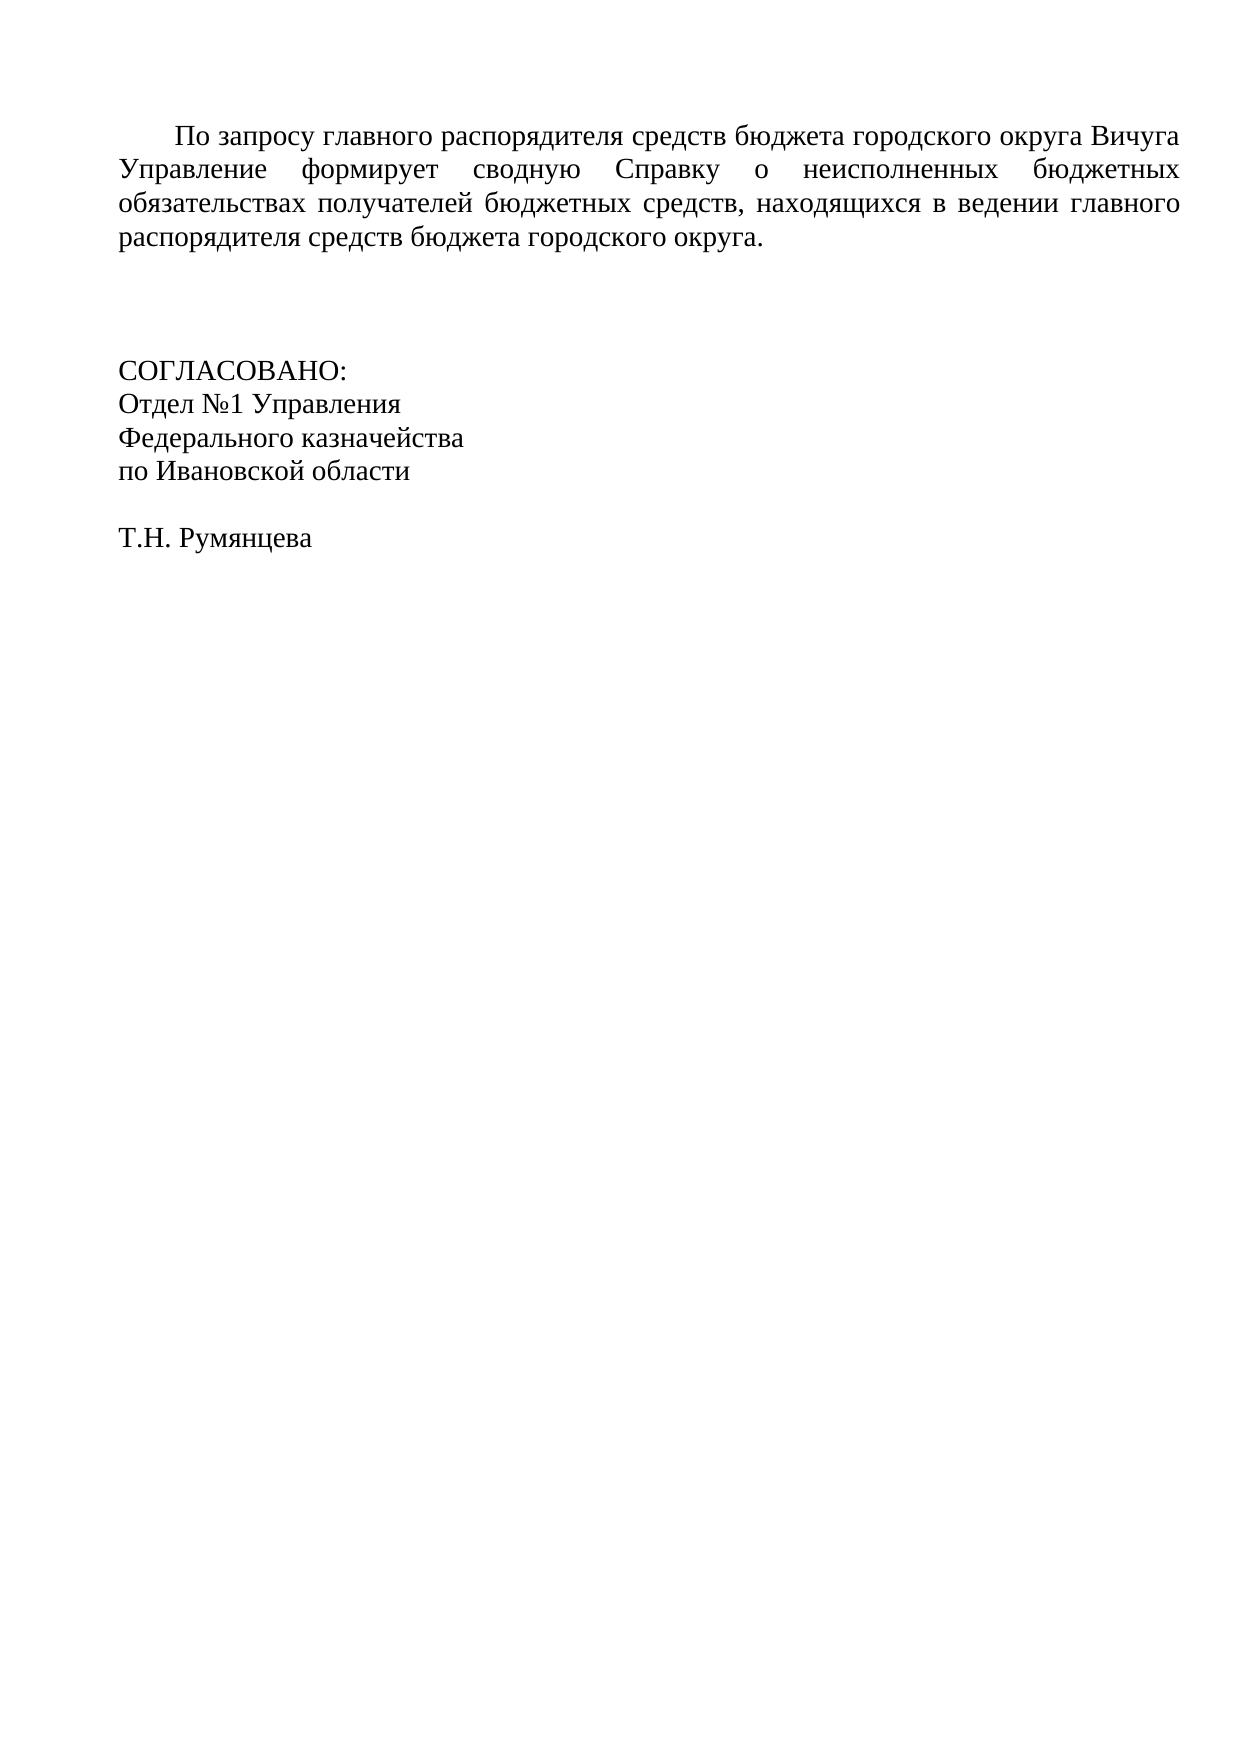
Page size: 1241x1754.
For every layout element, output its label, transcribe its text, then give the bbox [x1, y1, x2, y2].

text Отдел №1 Управления [118, 386, 1181, 420]
text СОГЛАСОВАНО: [118, 353, 1181, 386]
text по Ивановской области [118, 453, 1181, 487]
text По запросу главного распорядителя средств бюджета городского округа Вичуга Управление формирует сводную Справку о неисполненных бюджетных обязательствах получателей бюджетных средств, находящихся в ведении главного распорядителя средств бюджета городского округа. [118, 118, 1181, 252]
text Т.Н. Румянцева [118, 521, 1181, 554]
text Федерального казначейства [118, 420, 1181, 453]
